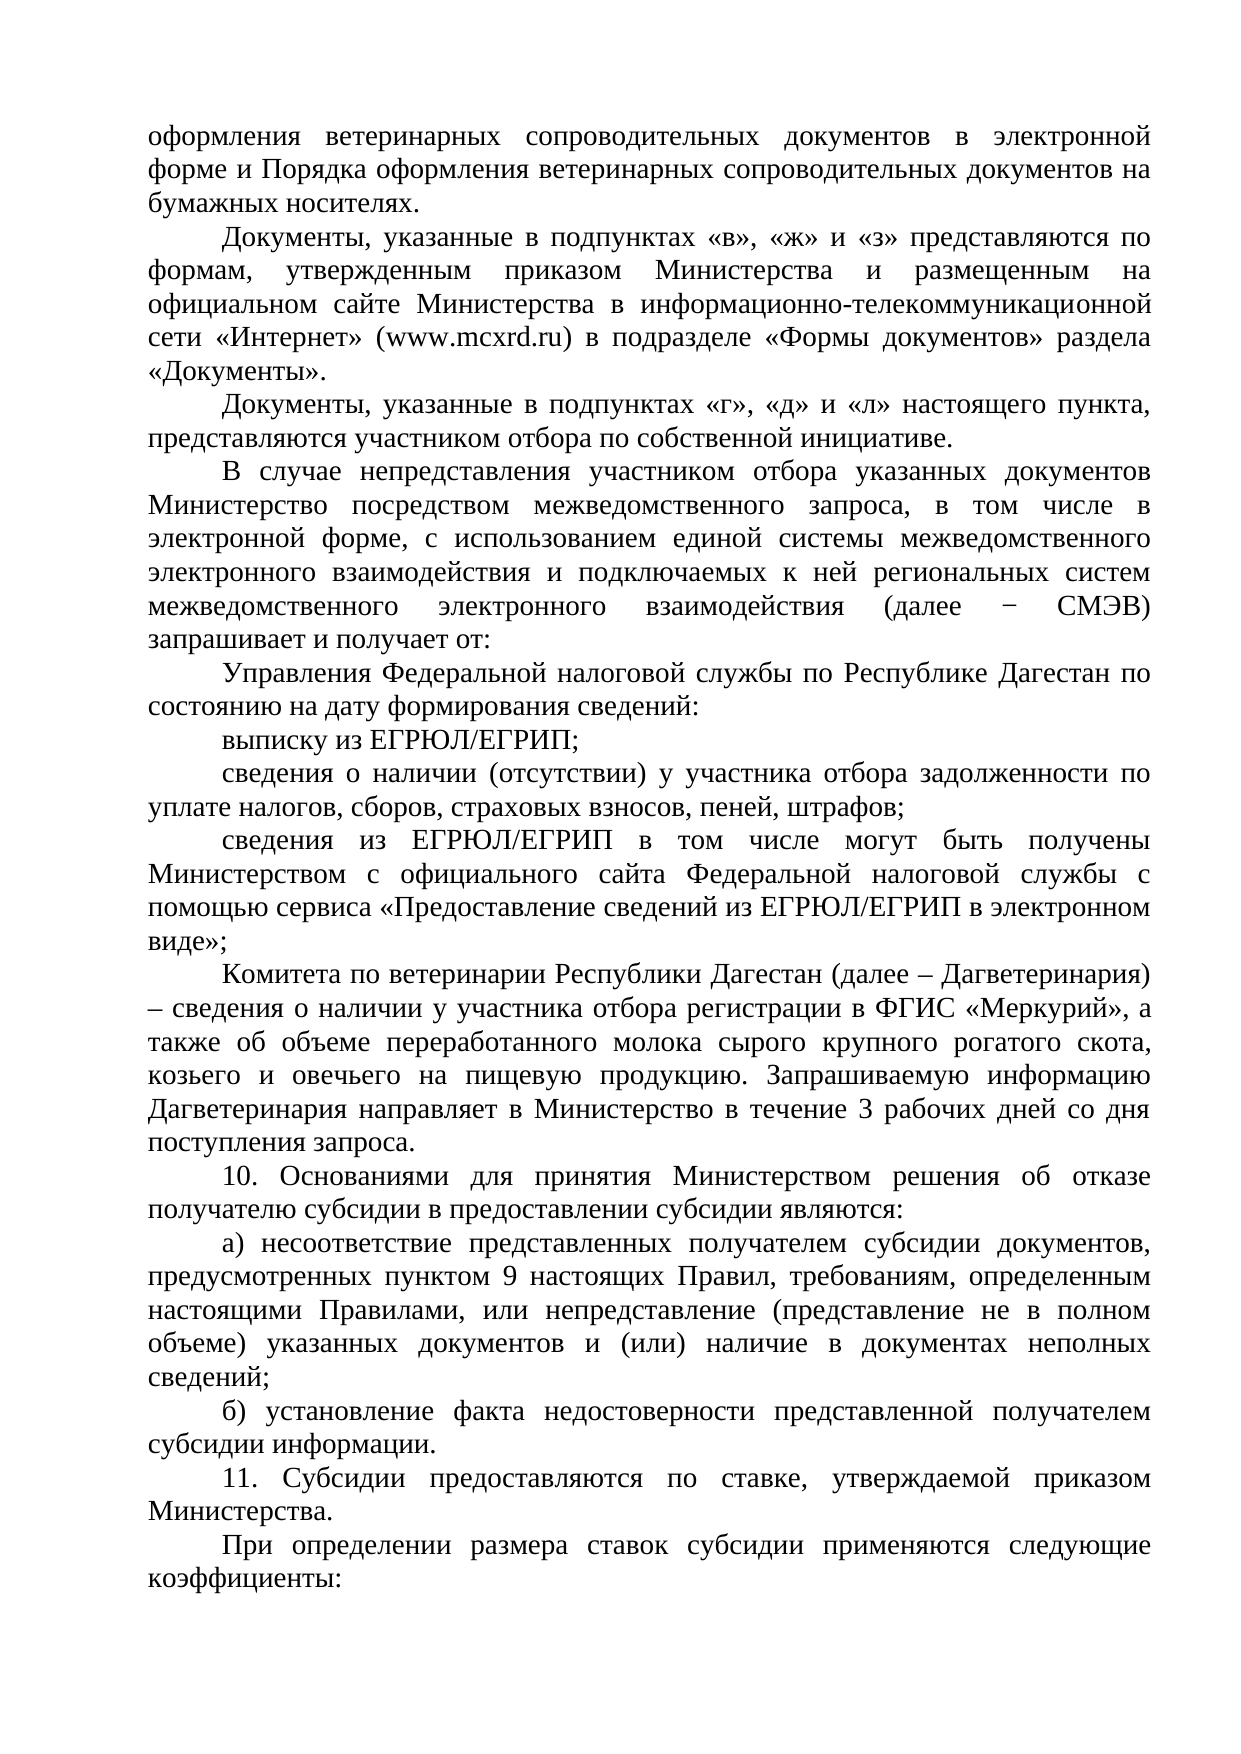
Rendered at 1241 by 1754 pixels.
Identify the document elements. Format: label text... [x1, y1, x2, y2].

text Документы, указанные в подпунктах «в», «ж» и «з» представляются по формам, утвержденным приказом Министерства и размещенным на официальном сайте Министерства в информационно-телекоммуникационной сети «Интернет» (www.mcxrd.ru) в подразделе «Формы документов» раздела «Документы». [148, 219, 1152, 386]
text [148, 118, 1152, 219]
text Комитета по ветеринарии Республики Дагестан (далее – Дагветеринария) – сведения о наличии у участника отбора регистрации в ФГИС «Меркурий», а также об объеме переработанного молока сырого крупного рогатого скота, козьего и овечьего на пищевую продукцию. Запрашиваемую информацию Дагветеринария направляет в Министерство в течение 3 рабочих дней со дня поступления запроса. [148, 957, 1152, 1158]
text а) несоответствие представленных получателем субсидии документов, предусмотренных пунктом 9 настоящих Правил, требованиям, определенным настоящими Правилами, или непредставление (представление не в полном объеме) указанных документов и (или) наличие в документах неполных сведений; [148, 1225, 1152, 1393]
text сведения из ЕГРЮЛ/ЕГРИП в том числе могут быть получены Министерством с официального сайта Федеральной налоговой службы с помощью сервиса «Предоставление сведений из ЕГРЮЛ/ЕГРИП в электронном виде»; [148, 822, 1152, 957]
text Документы, указанные в подпунктах «г», «д» и «л» настоящего пункта, представляются участником отбора по собственной инициативе. [148, 386, 1152, 453]
text б) установление факта недостоверности представленной получателем субсидии информации. [148, 1393, 1152, 1460]
text В случае непредставления участником отбора указанных документов Министерство посредством межведомственного запроса, в том числе в электронной форме, с использованием единой системы межведомственного электронного взаимодействия и подключаемых к ней региональных систем межведомственного электронного взаимодействия (далее − СМЭВ) запрашивает и получает от: [148, 453, 1152, 655]
text выписку из ЕГРЮЛ/ЕГРИП; [148, 722, 1152, 755]
text 10. Основаниями для принятия Министерством решения об отказе получателю субсидии в предоставлении субсидии являются: [148, 1158, 1152, 1225]
text сведения о наличии (отсутствии) у участника отбора задолженности по уплате налогов, сборов, страховых взносов, пеней, штрафов; [148, 755, 1152, 822]
text При определении размера ставок субсидии применяются следующие коэффициенты: [148, 1527, 1152, 1594]
text 11. Субсидии предоставляются по ставке, утверждаемой приказом Министерства. [148, 1460, 1152, 1527]
text Управления Федеральной налоговой службы по Республике Дагестан по состоянию на дату формирования сведений: [148, 655, 1152, 722]
